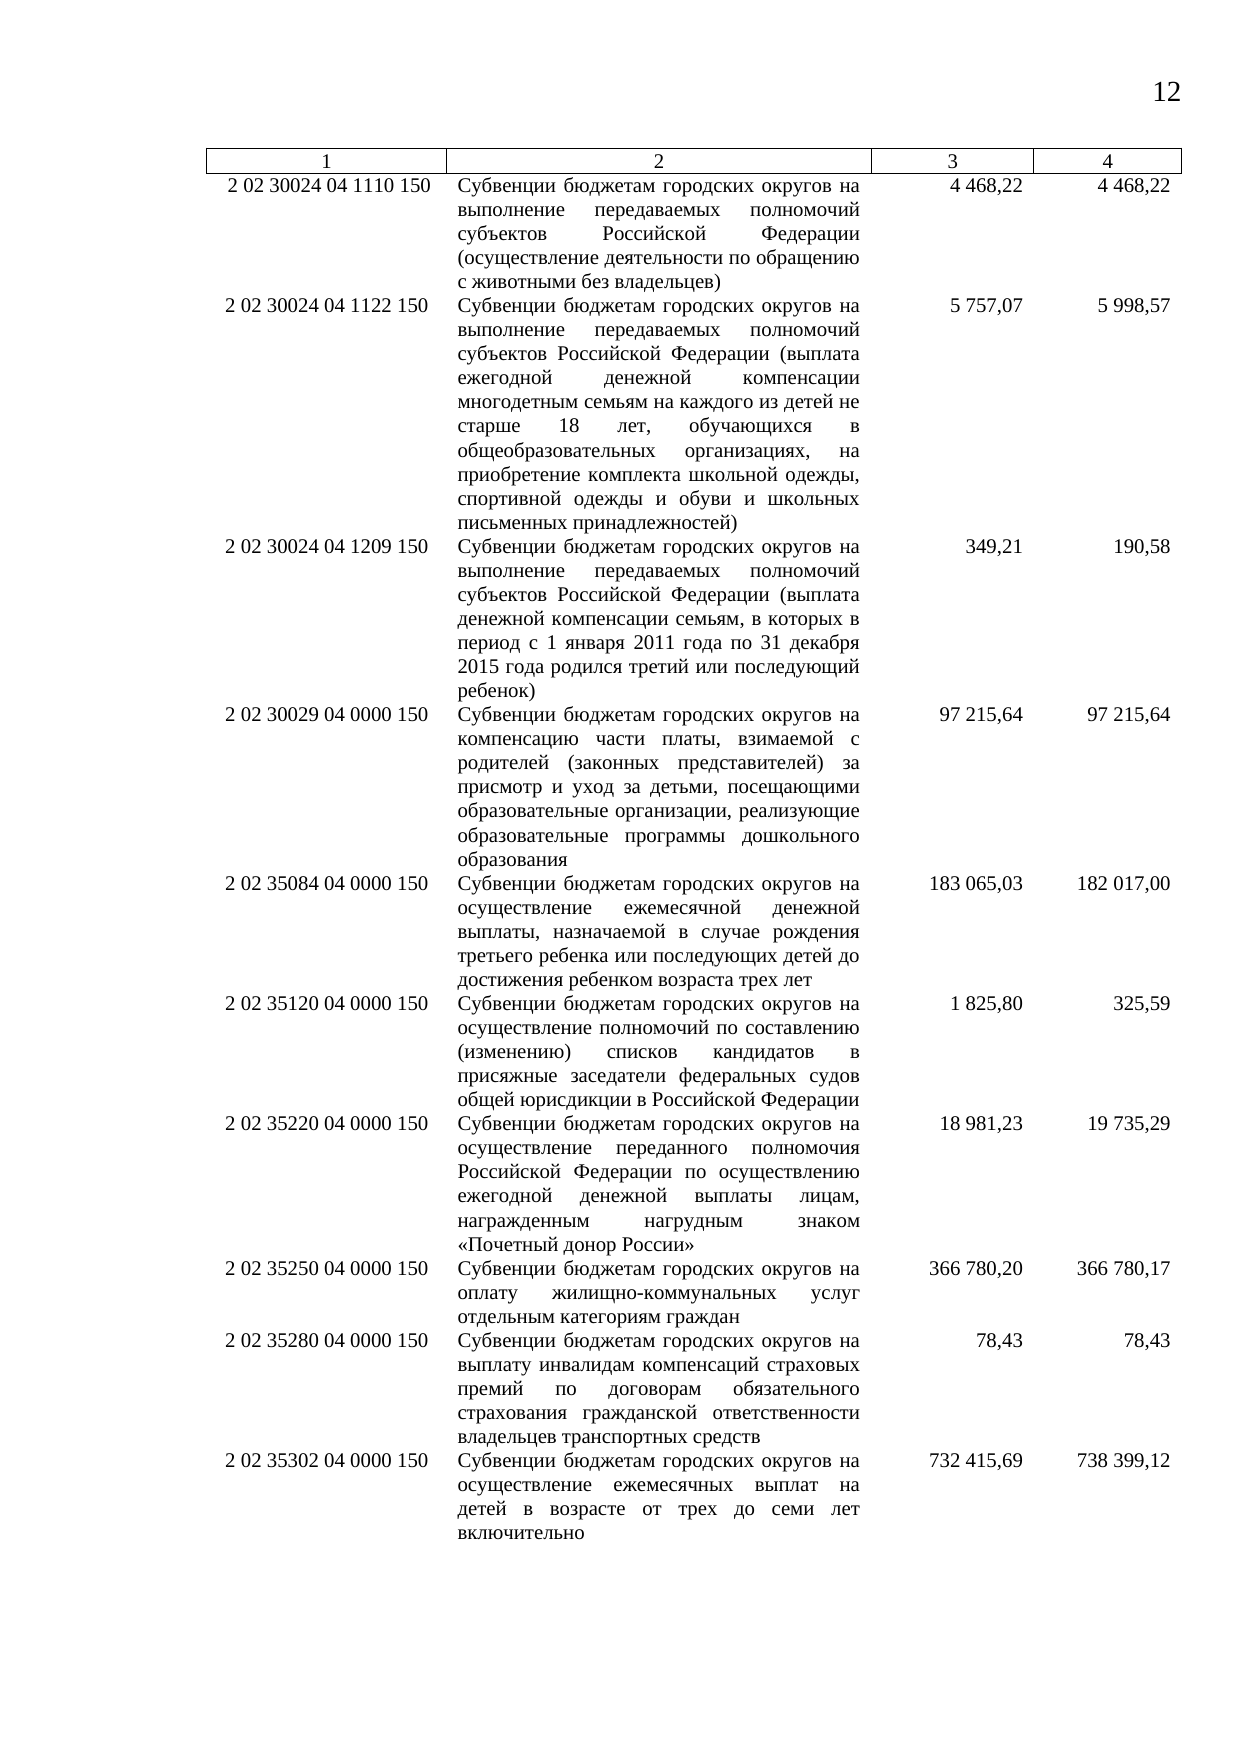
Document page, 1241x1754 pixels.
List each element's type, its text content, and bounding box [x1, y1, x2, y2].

table_cell 2 02 30024 04 1122 150 [207, 293, 446, 534]
table_header 4 [1034, 149, 1181, 173]
table_cell 2 02 35220 04 0000 150 [207, 1111, 446, 1256]
table_cell 1 825,80 [871, 991, 1034, 1111]
table_cell 2 02 35302 04 0000 150 [207, 1448, 446, 1544]
table_cell 2 02 35120 04 0000 150 [207, 991, 446, 1111]
table_cell Субвенции бюджетам городских округов на осуществление ежемесячных выплат на детей в возрасте от трех до семи лет включительно [446, 1448, 871, 1544]
table_header 3 [872, 149, 1033, 173]
table_cell 2 02 35250 04 0000 150 [207, 1256, 446, 1328]
table_header 2 [447, 149, 871, 173]
table_cell 182 017,00 [1034, 871, 1181, 991]
table_cell 4 468,22 [1034, 174, 1181, 293]
table_cell 19 735,29 [1034, 1111, 1181, 1256]
table_header 1 [207, 149, 446, 173]
table_cell 2 02 35280 04 0000 150 [207, 1328, 446, 1448]
table_cell 732 415,69 [871, 1448, 1034, 1544]
table_cell 183 065,03 [871, 871, 1034, 991]
table_cell 366 780,17 [1034, 1256, 1181, 1328]
table_cell Субвенции бюджетам городских округов на компенсацию части платы, взимаемой с родителей (законных представителей) за присмотр и уход за детьми, посещающими образовательные организации, реализующие образовательные программы дошкольного образования [446, 702, 871, 871]
table_cell Субвенции бюджетам городских округов на выполнение передаваемых полномочий субъектов Российской Федерации (выплата ежегодной денежной компенсации многодетным семьям на каждого из детей не старше 18 лет, обучающихся в общеобразовательных организациях, на приобретение комплекта школьной одежды, спортивной одежды и обуви и школьных письменных принадлежностей) [446, 293, 871, 534]
table_cell Субвенции бюджетам городских округов на осуществление полномочий по составлению (изменению) списков кандидатов в присяжные заседатели федеральных судов общей юрисдикции в Российской Федерации [446, 991, 871, 1111]
table_cell Субвенции бюджетам городских округов на оплату жилищно-коммунальных услуг отдельным категориям граждан [446, 1256, 871, 1328]
table_cell Субвенции бюджетам городских округов на выполнение передаваемых полномочий субъектов Российской Федерации (выплата денежной компенсации семьям, в которых в период с 1 января 2011 года по 31 декабря 2015 года родился третий или последующий ребенок) [446, 534, 871, 702]
table_cell 97 215,64 [871, 702, 1034, 871]
table_cell Субвенции бюджетам городских округов на осуществление переданного полномочия Российской Федерации по осуществлению ежегодной денежной выплаты лицам, награжденным нагрудным знаком «Почетный донор России» [446, 1111, 871, 1256]
table_cell Субвенции бюджетам городских округов на выполнение передаваемых полномочий субъектов Российской Федерации (осуществление деятельности по обращению с животными без владельцев) [446, 174, 871, 293]
table_cell 325,59 [1034, 991, 1181, 1111]
table_cell Субвенции бюджетам городских округов на осуществление ежемесячной денежной выплаты, назначаемой в случае рождения третьего ребенка или последующих детей до достижения ребенком возраста трех лет [446, 871, 871, 991]
table_cell 97 215,64 [1034, 702, 1181, 871]
table_cell 2 02 30024 04 1209 150 [207, 534, 446, 702]
table_cell 2 02 35084 04 0000 150 [207, 871, 446, 991]
table_cell 4 468,22 [871, 174, 1034, 293]
table_cell 18 981,23 [871, 1111, 1034, 1256]
table_cell 190,58 [1034, 534, 1181, 702]
table_cell 349,21 [871, 534, 1034, 702]
table_cell 5 998,57 [1034, 293, 1181, 534]
table_cell 366 780,20 [871, 1256, 1034, 1328]
table_cell 2 02 30029 04 0000 150 [207, 702, 446, 871]
table_cell 5 757,07 [871, 293, 1034, 534]
table_cell 738 399,12 [1034, 1448, 1181, 1544]
table_cell 78,43 [1034, 1328, 1181, 1448]
table_cell 78,43 [871, 1328, 1034, 1448]
table_cell 2 02 30024 04 1110 150 [207, 174, 446, 293]
table_cell Субвенции бюджетам городских округов на выплату инвалидам компенсаций страховых премий по договорам обязательного страхования гражданской ответственности владельцев транспортных средств [446, 1328, 871, 1448]
